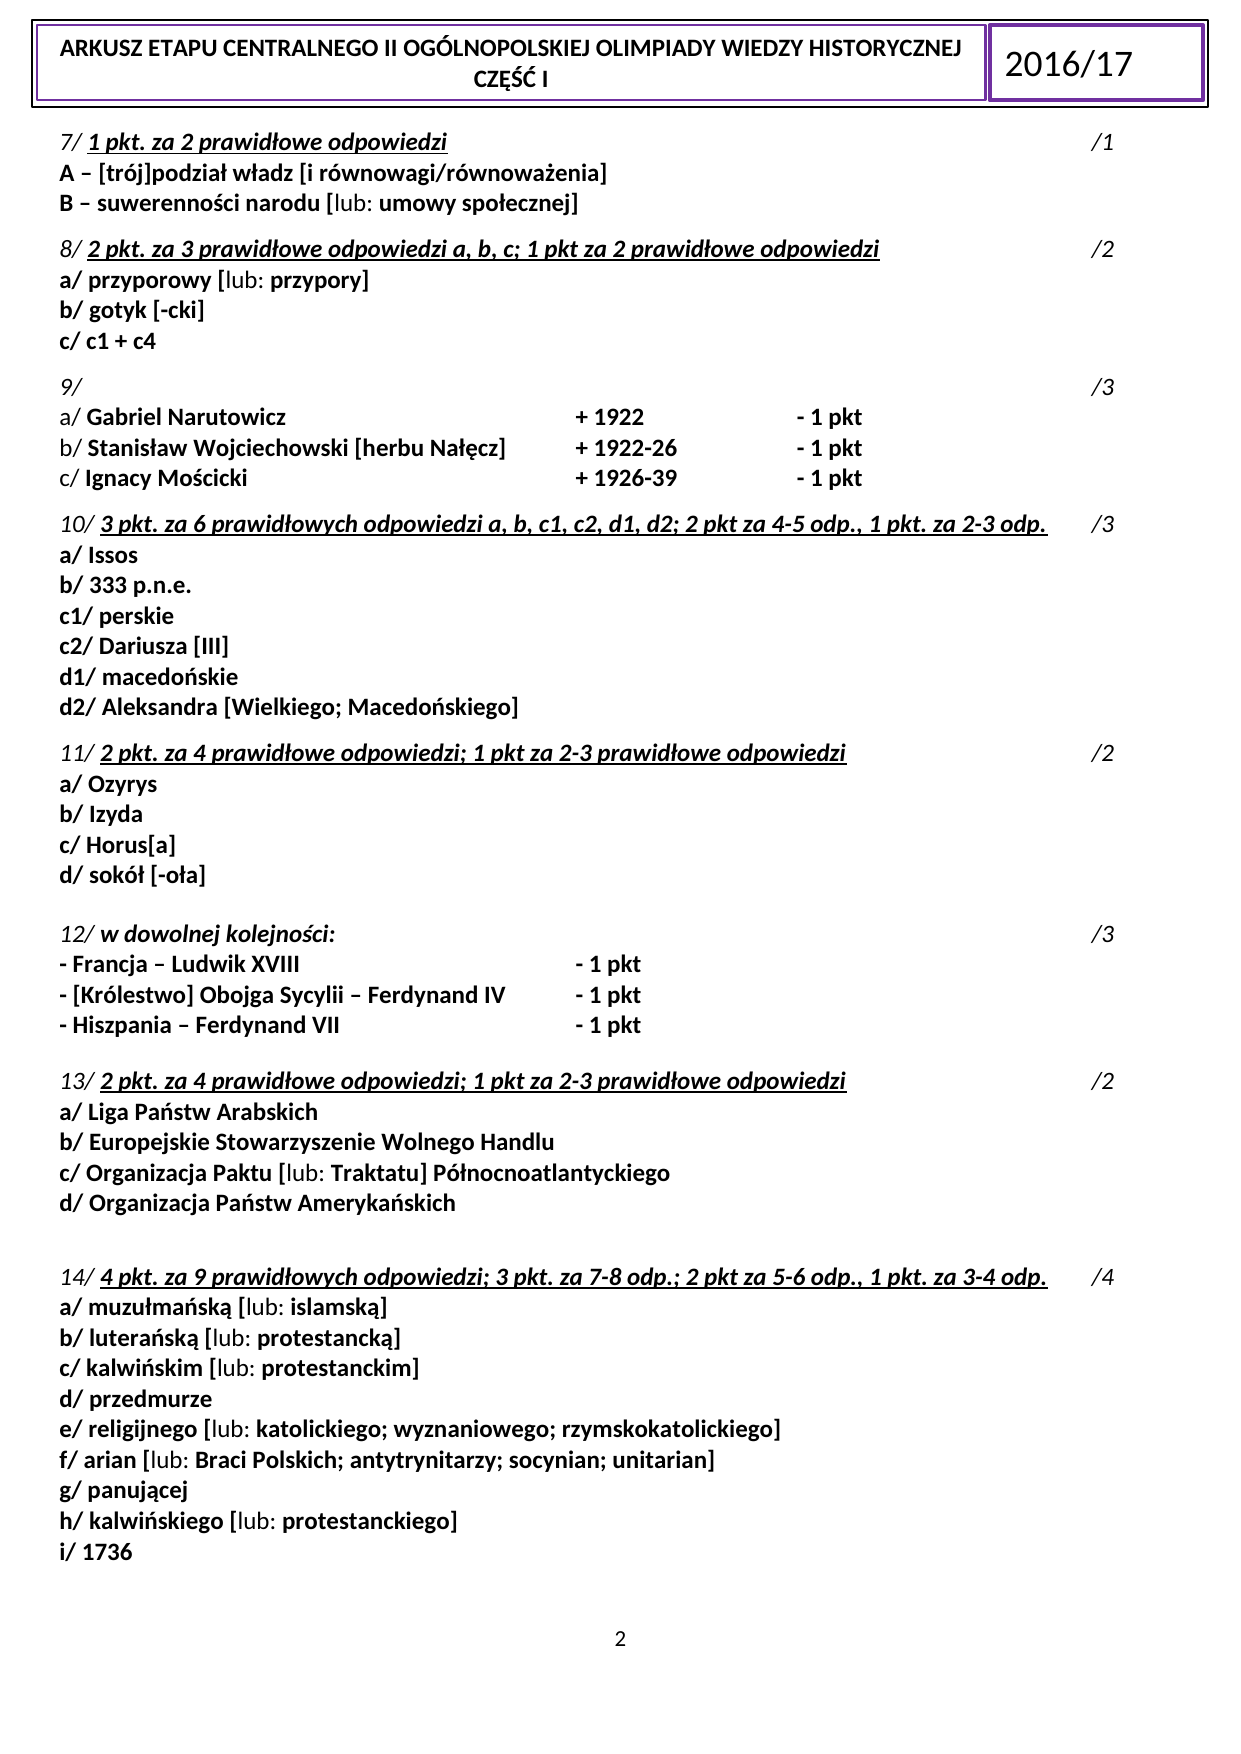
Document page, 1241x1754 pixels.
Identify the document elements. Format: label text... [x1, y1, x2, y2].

text b/ Izyda [59, 798, 1181, 829]
text B – suwerenności narodu [lub: umowy społecznej] [59, 188, 1181, 218]
text c/ Organizacja Paktu [lub: Traktatu] Północnoatlantyckiego [59, 1157, 1181, 1187]
text b/ luterańską [lub: protestancką] [59, 1322, 1181, 1352]
text b/ Europejskie Stowarzyszenie Wolnego Handlu [59, 1126, 1181, 1157]
text h/ kalwińskiego [lub: protestanckiego] [59, 1505, 1181, 1536]
text a/ Issos [59, 539, 1181, 569]
text d2/ Aleksandra [Wielkiego; Macedońskiego] [59, 691, 1181, 722]
text 11/ 2 pkt. za 4 prawidłowe odpowiedzi; 1 pkt za 2-3 prawidłowe odpowiedzi /2 [59, 737, 1181, 768]
text e/ religijnego [lub: katolickiego; wyznaniowego; rzymskokatolickiego] [59, 1413, 1181, 1444]
text 8/ 2 pkt. za 3 prawidłowe odpowiedzi a, b, c; 1 pkt za 2 prawidłowe odpowiedzi /2 [59, 233, 1181, 264]
text d/ sokół [-oła] [59, 859, 1181, 890]
text c/ Ignacy Mościcki + 1926-39 - 1 pkt [59, 462, 1181, 493]
text 10/ 3 pkt. za 6 prawidłowych odpowiedzi a, b, c1, c2, d1, d2; 2 pkt za 4-5 odp., 1 pkt. za 2-3 odp. /3 [59, 508, 1181, 539]
text a/ Ozyrys [59, 768, 1181, 798]
text c1/ perskie [59, 600, 1181, 630]
text i/ 1736 [59, 1536, 1181, 1566]
text a/ przyporowy [lub: przypory] [59, 264, 1181, 294]
text b/ gotyk [-cki] [59, 294, 1181, 325]
text A – [trój]podział władz [i równowagi/równoważenia] [59, 157, 1181, 188]
text d/ Organizacja Państw Amerykańskich [59, 1187, 1181, 1218]
text d/ przedmurze [59, 1383, 1181, 1413]
text 13/ 2 pkt. za 4 prawidłowe odpowiedzi; 1 pkt za 2-3 prawidłowe odpowiedzi /2 [59, 1065, 1181, 1096]
text 7/ 1 pkt. za 2 prawidłowe odpowiedzi /1 [59, 127, 1181, 157]
text f/ arian [lub: Braci Polskich; antytrynitarzy; socynian; unitarian] [59, 1444, 1181, 1474]
text - Hiszpania – Ferdynand VII - 1 pkt [59, 1009, 1181, 1040]
text c/ kalwińskim [lub: protestanckim] [59, 1352, 1181, 1383]
text 14/ 4 pkt. za 9 prawidłowych odpowiedzi; 3 pkt. za 7-8 odp.; 2 pkt za 5-6 odp., 1 pkt. za 3-4 odp. /4 [59, 1261, 1181, 1291]
text c2/ Dariusza [III] [59, 630, 1181, 661]
text d1/ macedońskie [59, 661, 1181, 691]
text - [Królestwo] Obojga Sycylii – Ferdynand IV - 1 pkt [59, 979, 1181, 1009]
text 9/ /3 [59, 371, 1181, 401]
text - Francja – Ludwik XVIII - 1 pkt [59, 948, 1181, 979]
text a/ Gabriel Narutowicz + 1922 - 1 pkt [59, 401, 1181, 432]
text b/ 333 p.n.e. [59, 569, 1181, 600]
text g/ panującej [59, 1474, 1181, 1505]
text 12/ w dowolnej kolejności: /3 [59, 918, 1181, 948]
text a/ Liga Państw Arabskich [59, 1096, 1181, 1126]
text a/ muzułmańską [lub: islamską] [59, 1291, 1181, 1322]
text c/ Horus[a] [59, 829, 1181, 859]
text b/ Stanisław Wojciechowski [herbu Nałęcz] + 1922-26 - 1 pkt [59, 432, 1181, 462]
text c/ c1 + c4 [59, 325, 1181, 356]
